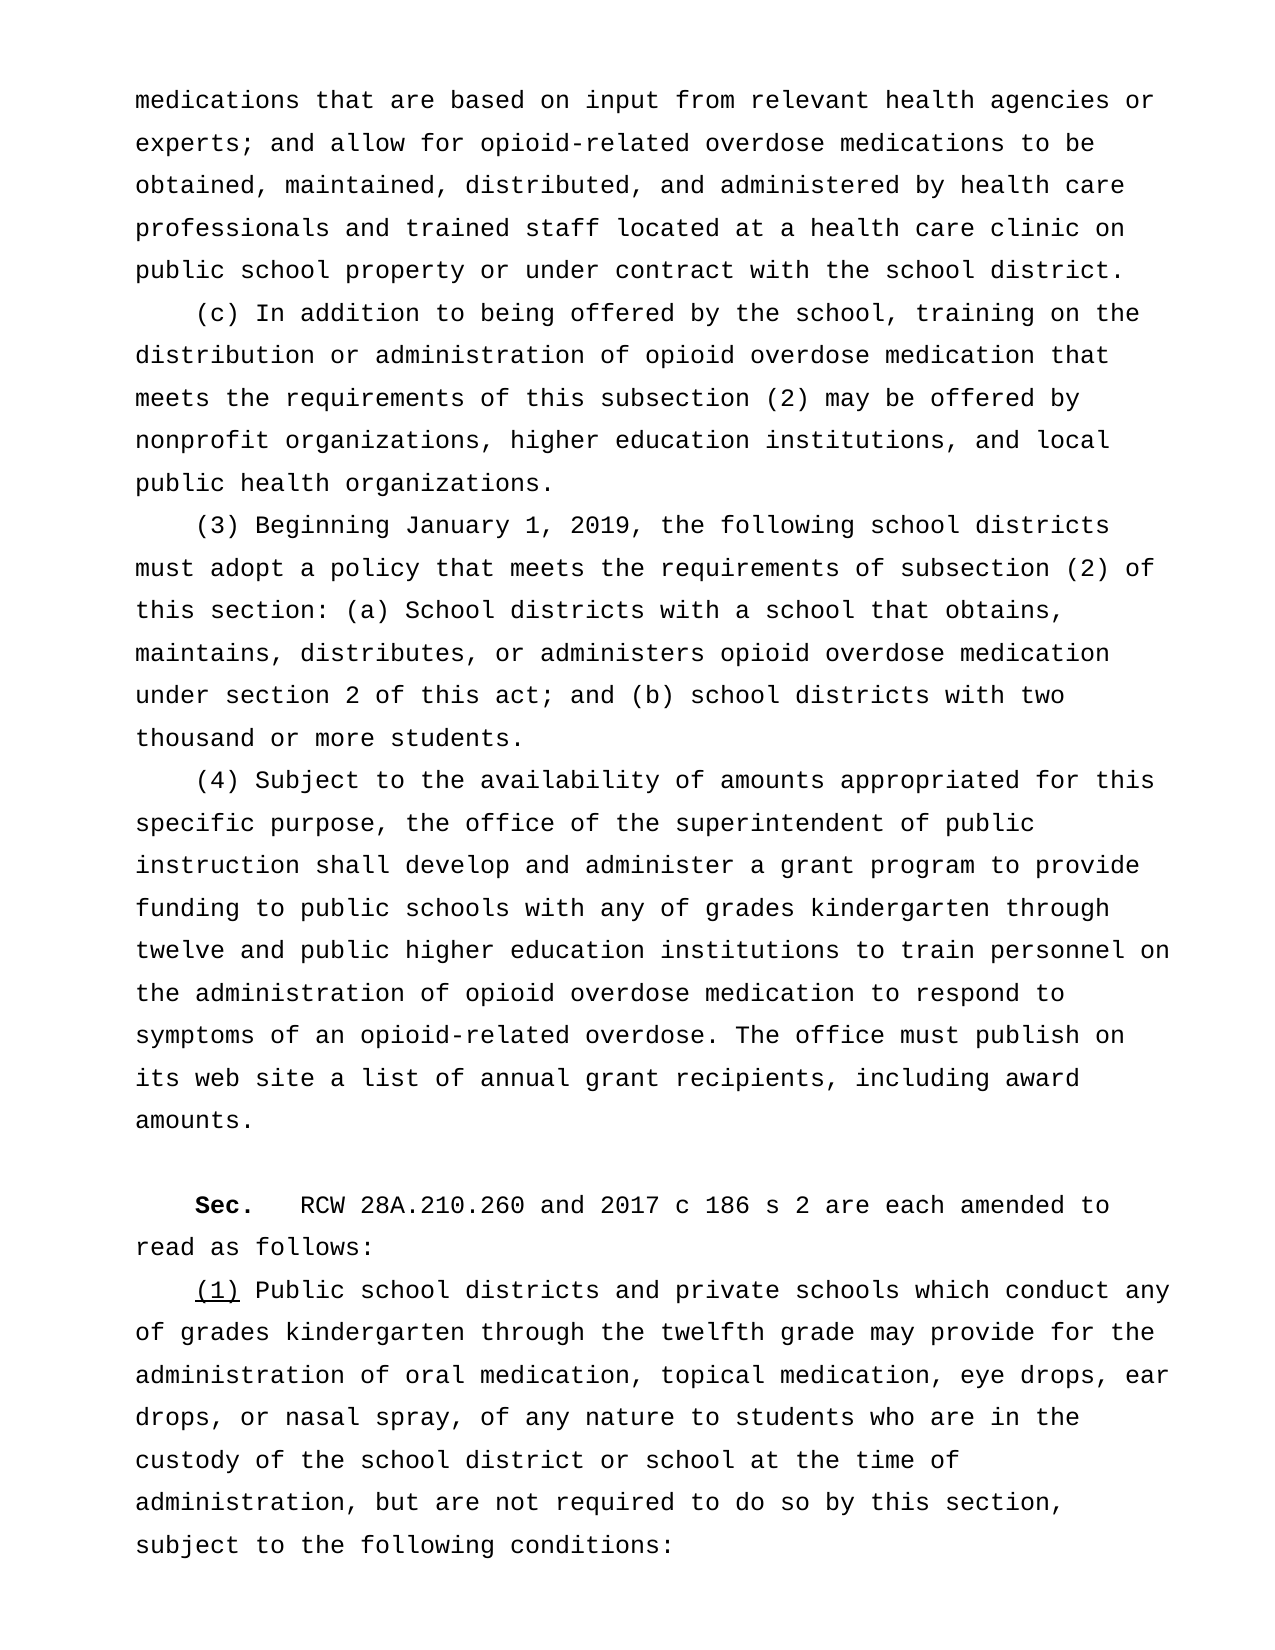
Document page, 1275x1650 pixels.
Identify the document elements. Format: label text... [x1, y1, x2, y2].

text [135, 75, 1170, 287]
text (4) Subject to the availability of amounts appropriated for this specific purpose, the office of the superintendent of public instruction shall develop and administer a grant program to provide funding to public schools with any of grades kindergarten through twelve and public higher education institutions to train personnel on the administration of opioid overdose medication to respond to symptoms of an opioid-related overdose. The office must publish on its web site a list of annual grant recipients, including award amounts. [135, 755, 1170, 1137]
text (3) Beginning January 1, 2019, the following school districts must adopt a policy that meets the requirements of subsection (2) of this section: (a) School districts with a school that obtains, maintains, distributes, or administers opioid overdose medication under section 2 of this act; and (b) school districts with two thousand or more students. [135, 500, 1170, 755]
text (1) Public school districts and private schools which conduct any of grades kindergarten through the twelfth grade may provide for the administration of oral medication, topical medication, eye drops, ear drops, or nasal spray, of any nature to students who are in the custody of the school district or school at the time of administration, but are not required to do so by this section, subject to the following conditions: [135, 1264, 1170, 1562]
text (c) In addition to being offered by the school, training on the distribution or administration of opioid overdose medication that meets the requirements of this subsection (2) may be offered by nonprofit organizations, higher education institutions, and local public health organizations. [135, 287, 1170, 500]
text Sec. RCW 28A.210.260 and 2017 c 186 s 2 are each amended to read as follows: [135, 1179, 1170, 1264]
